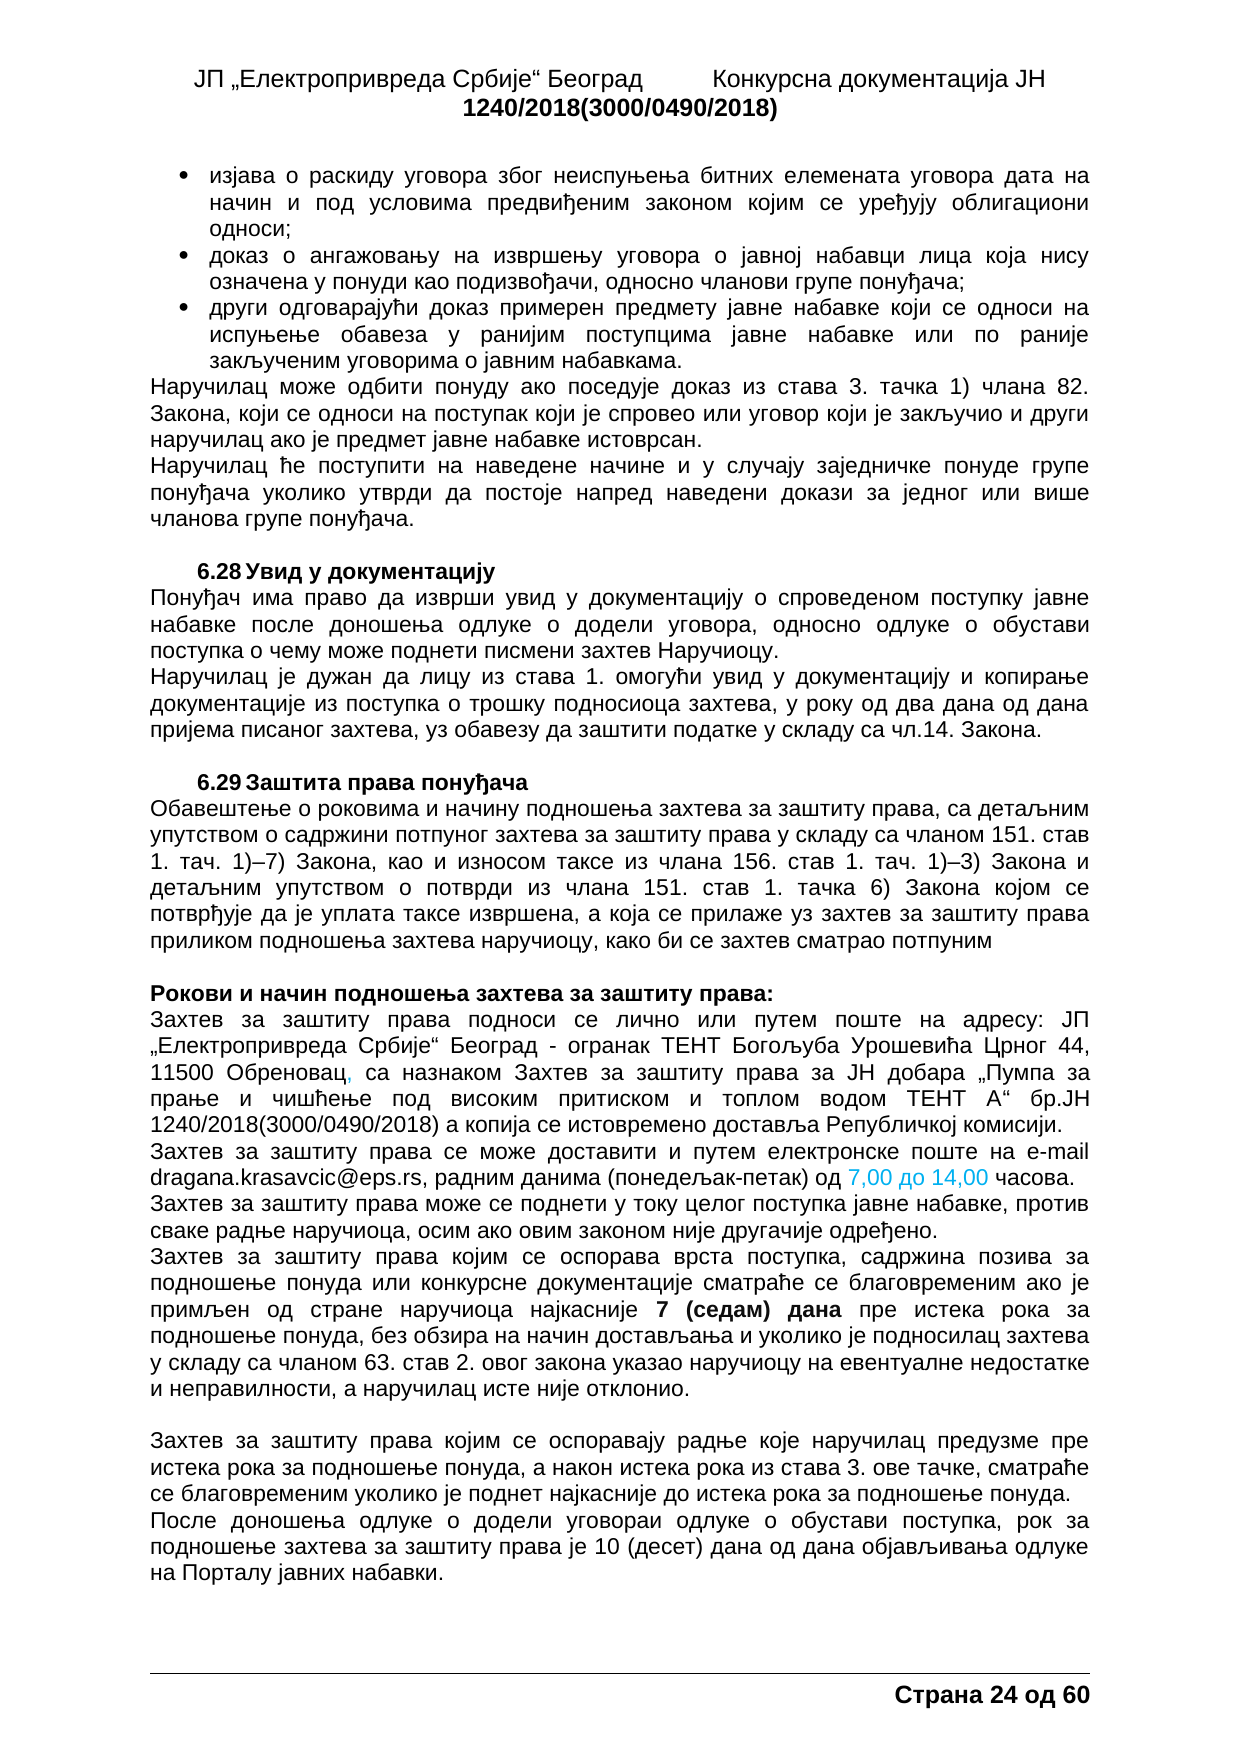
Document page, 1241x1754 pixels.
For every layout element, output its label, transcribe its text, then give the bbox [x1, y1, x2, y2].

text Наручилац ће поступити на наведене начине и у случају заједничке понуде групе понуђача уколико утврди да постоје напред наведени докази за једног или више чланова групе понуђача. [150, 452, 1090, 531]
text Понуђач има право да изврши увид у документацију о спроведеном поступку јавне набавке после доношења одлуке о додели уговора, односно одлуке о обустави поступка о чему може поднети писмени захтев Наручиоцу. [150, 584, 1090, 663]
list Увид у документацију [197, 558, 1090, 584]
text Захтев за заштиту права подноси се лично или путем поште на адресу: ЈП „Електропривреда Србије“ Београд - огранак ТЕНТ Бoгoљубa Урoшeвићa Црнoг 44, 11500 Oбрeнoвaц, са назнаком Захтев за заштиту права за ЈН добара „Пумпа за прање и чишћење под високим притиском и топлом водом ТЕНТ А“ бр.ЈН 1240/2018(3000/0490/2018) а копија се истовремено доставља Републичкој комисији. [150, 1006, 1090, 1138]
text изјава о раскиду уговора због неиспуњења битних елемената уговора дата на начин и под условима предвиђеним законом којим се уређују облигациони односи; [179, 162, 1090, 242]
text После доношења одлуке о додели уговораи одлуке о обустави поступка, рок за подношење захтева за заштиту права је 10 (десет) дана од дана објављивања одлуке на Порталу јавних набавки. [150, 1507, 1090, 1586]
text Наручилац је дужан да лицу из става 1. омогући увид у документацију и копирање документације из поступка о трошку подносиоца захтева, у року од два дана од дана пријема писаног захтева, уз обавезу да заштити податке у складу са чл.14. Закона. [150, 663, 1090, 742]
text Захтев за заштиту права може се поднети у току целог поступка јавне набавке, против сваке радње наручиоца, осим ако овим законом није другачије одређено. [150, 1190, 1090, 1243]
list Заштита права понуђача [197, 769, 1090, 795]
text Захтев за заштиту права се може доставити и путем електронске поште на e-mail dragana.krasavcic@eps.rs, радним данима (понедељак-петак) од 7,00 до 14,00 часова. [150, 1138, 1090, 1190]
text Рокови и начин подношења захтева за заштиту права: [150, 979, 1090, 1006]
text Наручилац може одбити понуду ако поседује доказ из става 3. тачка 1) члана 82. Закона, који се односи на поступак који је спровео или уговор који је закључио и други наручилац ако је предмет јавне набавке истоврсан. [150, 373, 1090, 452]
text Захтев за заштиту права којим се оспорава врста поступка, садржина позива за подношење понуда или конкурсне документације сматраће се благовременим ако је примљен од стране наручиоца најкасније 7 (седам) дана пре истека рока за подношење понуда, без обзира на начин достављања и уколико је подносилац захтева у складу са чланом 63. став 2. овог закона указао наручиоцу на евентуалне недостатке и неправилности, а наручилац исте није отклонио. [150, 1243, 1090, 1401]
text други одговарајући доказ примерен предмету јавне набавке који се односи на испуњење обавеза у ранијим поступцима јавне набавке или по раније закљученим уговорима о јавним набавкама. [179, 294, 1090, 373]
text доказ о ангажовању на извршењу уговора о јавној набавци лица која нису означена у понуди као подизвођачи, односно чланови групе понуђача; [179, 242, 1090, 294]
text Обавештење о роковима и начину подношења захтева за заштиту права, са детаљним упутством о садржини потпуног захтева за заштиту права у складу са чланом 151. став 1. тач. 1)–7) Закона, као и износом таксе из члана 156. став 1. тач. 1)–3) Закона и детаљним упутством о потврди из члана 151. став 1. тачка 6) Закона којом се потврђује да је уплата таксе извршена, а која се прилаже уз захтев за заштиту права приликом подношења захтева наручиоцу, како би се захтев сматрао потпуним [150, 795, 1090, 953]
text Захтев за заштиту права којим се оспоравају радње које наручилац предузме пре истека рока за подношење понуда, а након истека рока из става 3. ове тачке, сматраће се благовременим уколико је поднет најкасније до истека рока за подношење понуда. [150, 1427, 1090, 1507]
